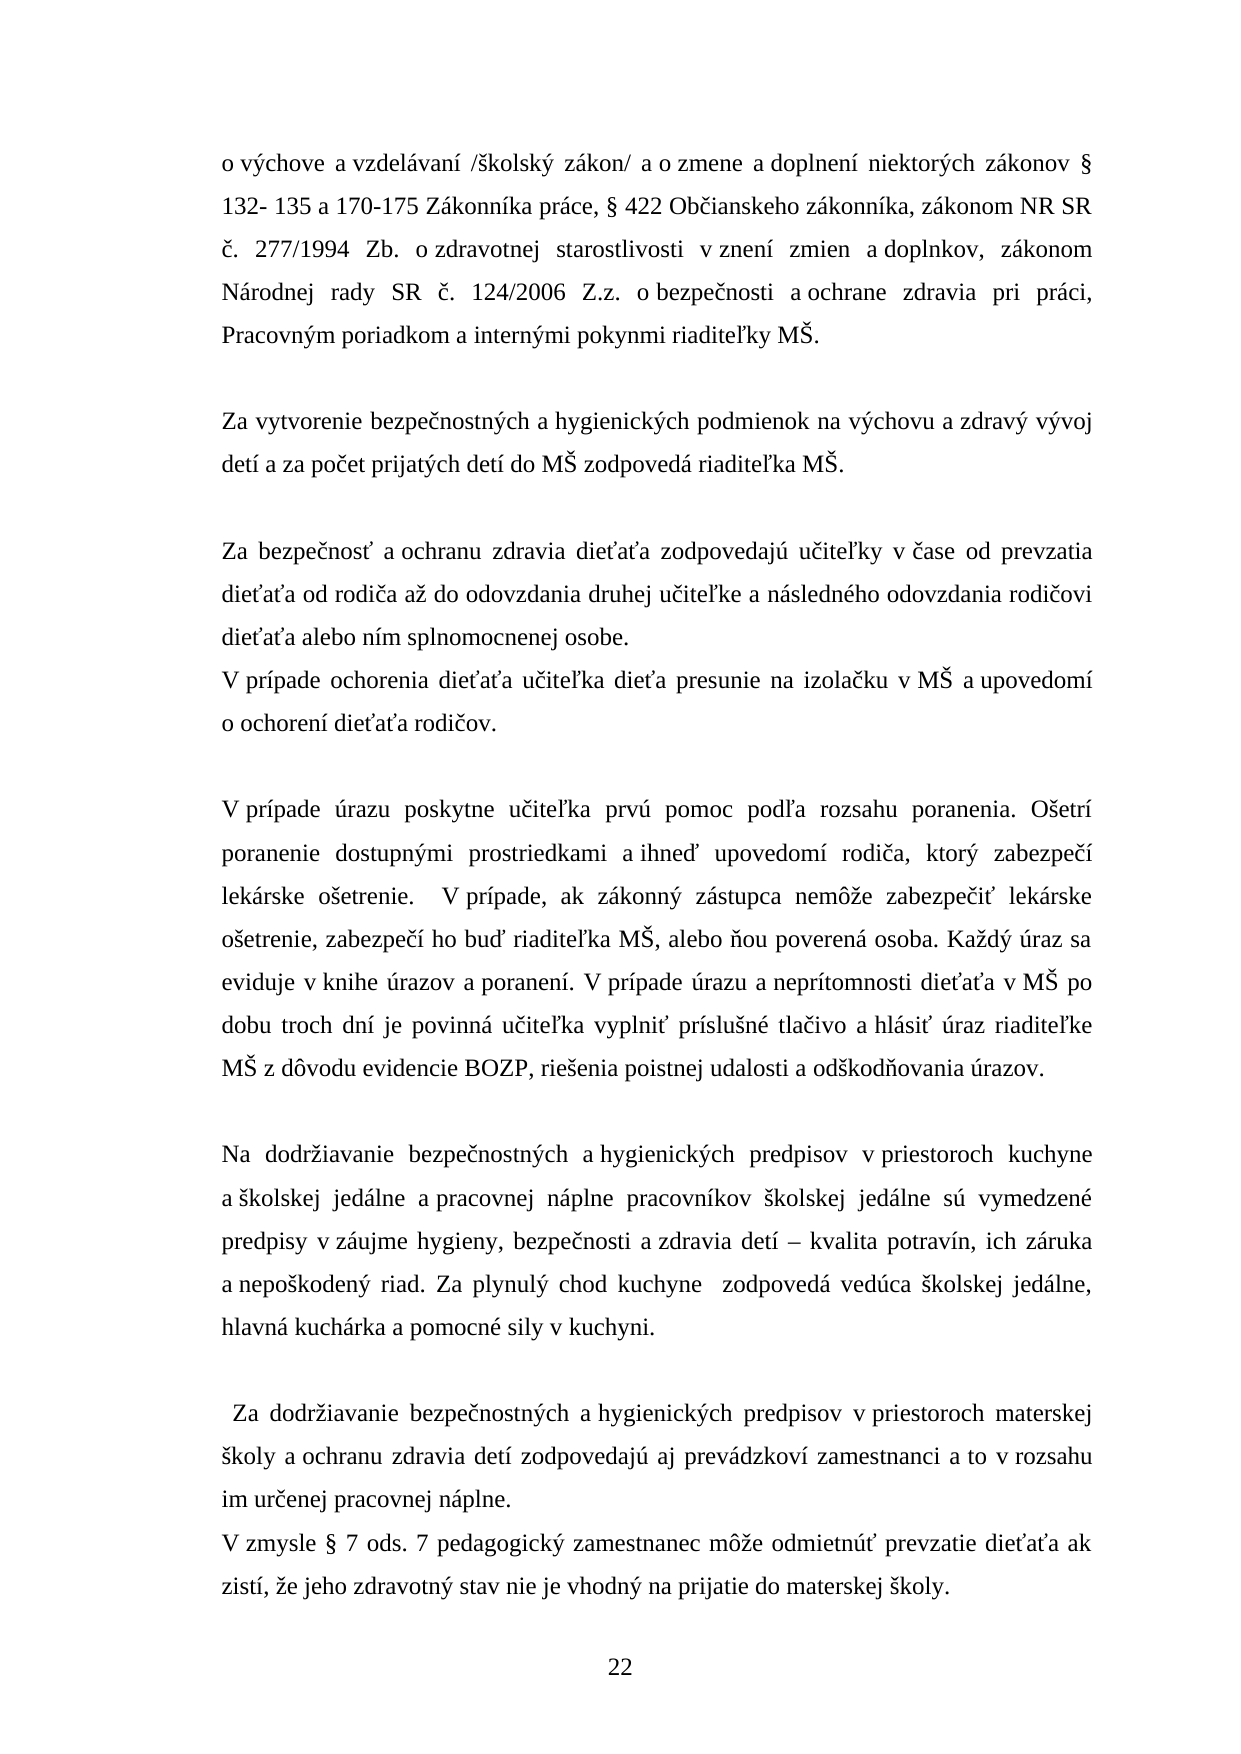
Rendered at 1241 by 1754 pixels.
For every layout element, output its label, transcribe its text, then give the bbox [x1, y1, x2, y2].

text V prípade úrazu poskytne učiteľka prvú pomoc podľa rozsahu poranenia. Ošetrí poranenie dostupnými prostriedkami a ihneď upovedomí rodiča, ktorý zabezpečí lekárske ošetrenie. V prípade, ak zákonný zástupca nemôže zabezpečiť lekárske ošetrenie, zabezpečí ho buď riaditeľka MŠ, alebo ňou poverená osoba. Každý úraz sa eviduje v knihe úrazov a poranení. V prípade úrazu a neprítomnosti dieťaťa v MŠ po dobu troch dní je povinná učiteľka vyplniť príslušné tlačivo a hlásiť úraz riaditeľke MŠ z dôvodu evidencie BOZP, riešenia poistnej udalosti a odškodňovania úrazov. [221, 794, 1093, 1082]
text V prípade ochorenia dieťaťa učiteľka dieťa presunie na izolačku v MŠ a upovedomí o ochorení dieťaťa rodičov. [221, 665, 1093, 737]
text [221, 148, 1093, 349]
text V zmysle § 7 ods. 7 pedagogický zamestnanec môže odmietnúť prevzatie dieťaťa ak zistí, že jeho zdravotný stav nie je vhodný na prijatie do materskej školy. [221, 1528, 1093, 1599]
text Na dodržiavanie bezpečnostných a hygienických predpisov v priestoroch kuchyne a školskej jedálne a pracovnej náplne pracovníkov školskej jedálne sú vymedzené predpisy v záujme hygieny, bezpečnosti a zdravia detí – kvalita potravín, ich záruka a nepoškodený riad. Za plynulý chod kuchyne zodpovedá vedúca školskej jedálne, hlavná kuchárka a pomocné sily v kuchyni. [221, 1139, 1093, 1341]
text Za dodržiavanie bezpečnostných a hygienických predpisov v priestoroch materskej školy a ochranu zdravia detí zodpovedajú aj prevádzkoví zamestnanci a to v rozsahu im určenej pracovnej náplne. [221, 1398, 1093, 1513]
text Za vytvorenie bezpečnostných a hygienických podmienok na výchovu a zdravý vývoj detí a za počet prijatých detí do MŠ zodpovedá riaditeľka MŠ. [221, 406, 1093, 478]
text Za bezpečnosť a ochranu zdravia dieťaťa zodpovedajú učiteľky v čase od prevzatia dieťaťa od rodiča až do odovzdania druhej učiteľke a následného odovzdania rodičovi dieťaťa alebo ním splnomocnenej osobe. [221, 536, 1093, 651]
